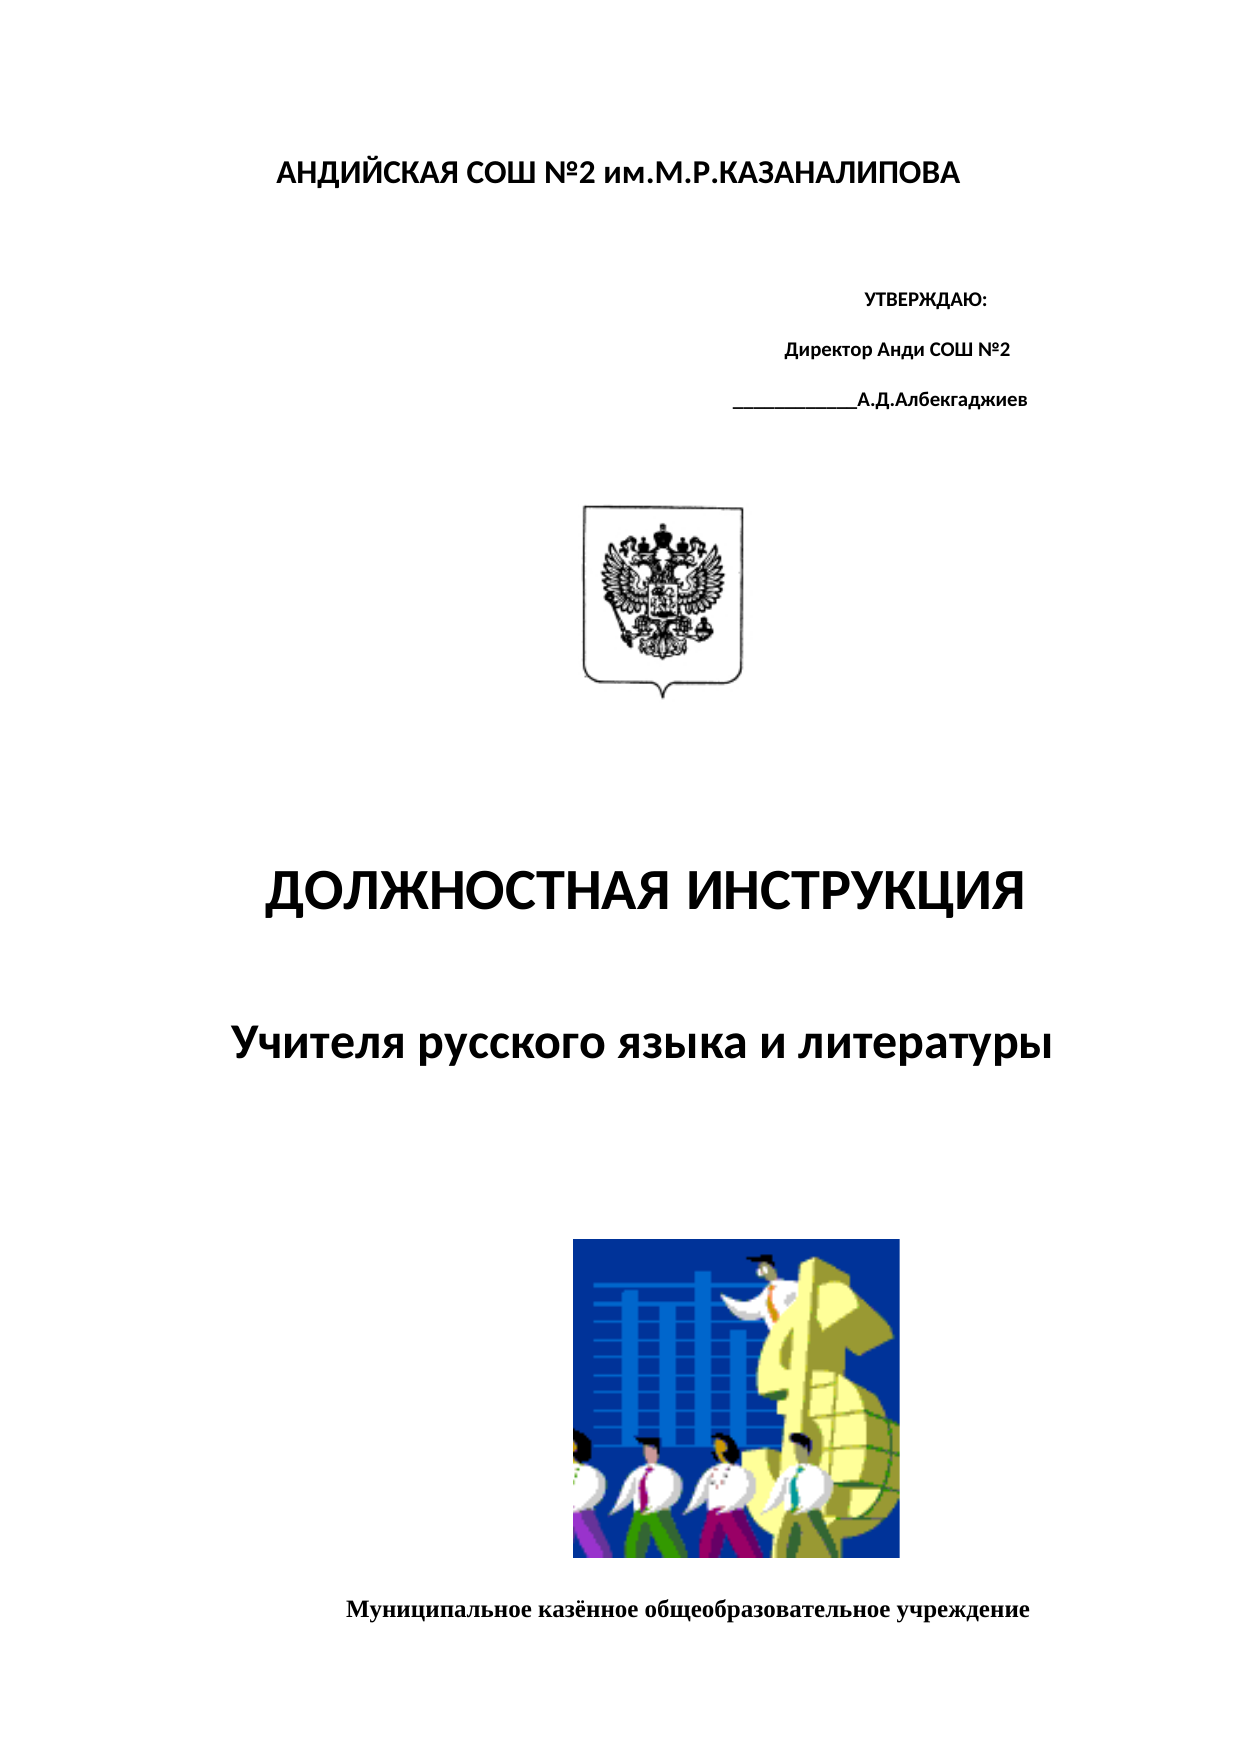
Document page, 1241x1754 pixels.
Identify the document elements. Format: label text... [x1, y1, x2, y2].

text Директор Анди СОШ №2 [118, 336, 1181, 362]
text ____________А.Д.Албекгаджиев [118, 386, 1181, 412]
text АНДИЙСКАЯ СОШ №2 им.М.Р.КАЗАНАЛИПОВА [118, 151, 1181, 192]
text ДОЛЖНОСТНАЯ ИНСТРУКЦИЯ [118, 853, 1181, 924]
text УТВЕРЖДАЮ: [118, 286, 1181, 312]
picture [573, 1239, 900, 1558]
picture [577, 503, 756, 706]
text Учителя русского языка и литературы [118, 1010, 1181, 1071]
text Муниципальное казённое общеобразовательное учреждение [118, 1594, 1181, 1623]
